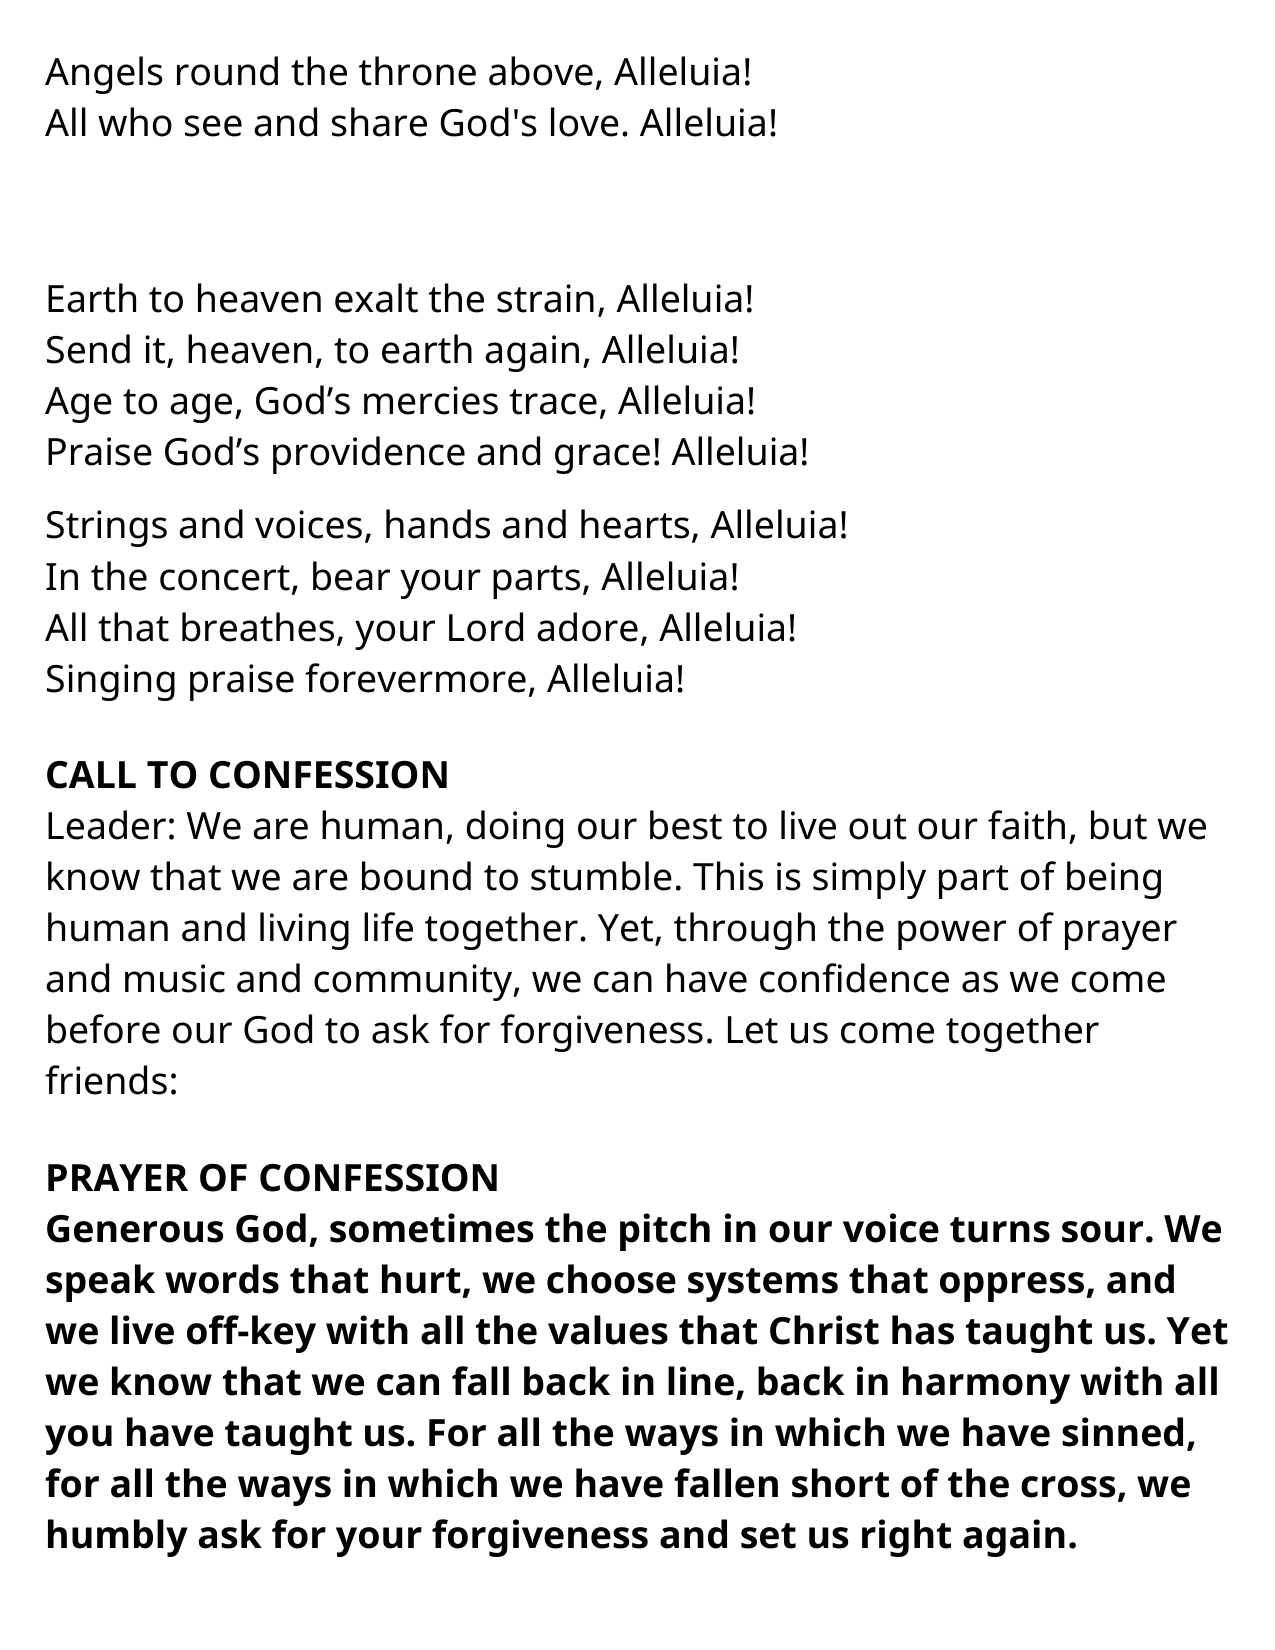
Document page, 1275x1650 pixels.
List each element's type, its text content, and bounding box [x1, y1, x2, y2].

text PRAYER OF CONFESSION [45, 1151, 1230, 1202]
text Earth to heaven exalt the strain, Alleluia! Send it, heaven, to earth again, Alleluia! Age to age, God’s mercies trace, Alleluia! Praise God’s providence and grace! Alleluia! [45, 272, 1230, 476]
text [45, 45, 1230, 147]
text Generous God, sometimes the pitch in our voice turns sour. We speak words that hurt, we choose systems that oppress, and we live off-key with all the values that Christ has taught us. Yet we know that we can fall back in line, back in harmony with all you have taught us. For all the ways in which we have sinned, for all the ways in which we have fallen short of the cross, we humbly ask for your forgiveness and set us right again. [45, 1202, 1230, 1559]
text Leader: We are human, doing our best to live out our faith, but we know that we are bound to stumble. This is simply part of being human and living life together. Yet, through the power of prayer and music and community, we can have confidence as we come before our God to ask for forgiveness. Let us come together friends: [45, 799, 1230, 1106]
text Strings and voices, hands and hearts, Alleluia! In the concert, bear your parts, Alleluia! All that breathes, your Lord adore, Alleluia! Singing praise forevermore, Alleluia! [45, 499, 1230, 703]
text CALL TO CONFESSION [45, 748, 1230, 799]
